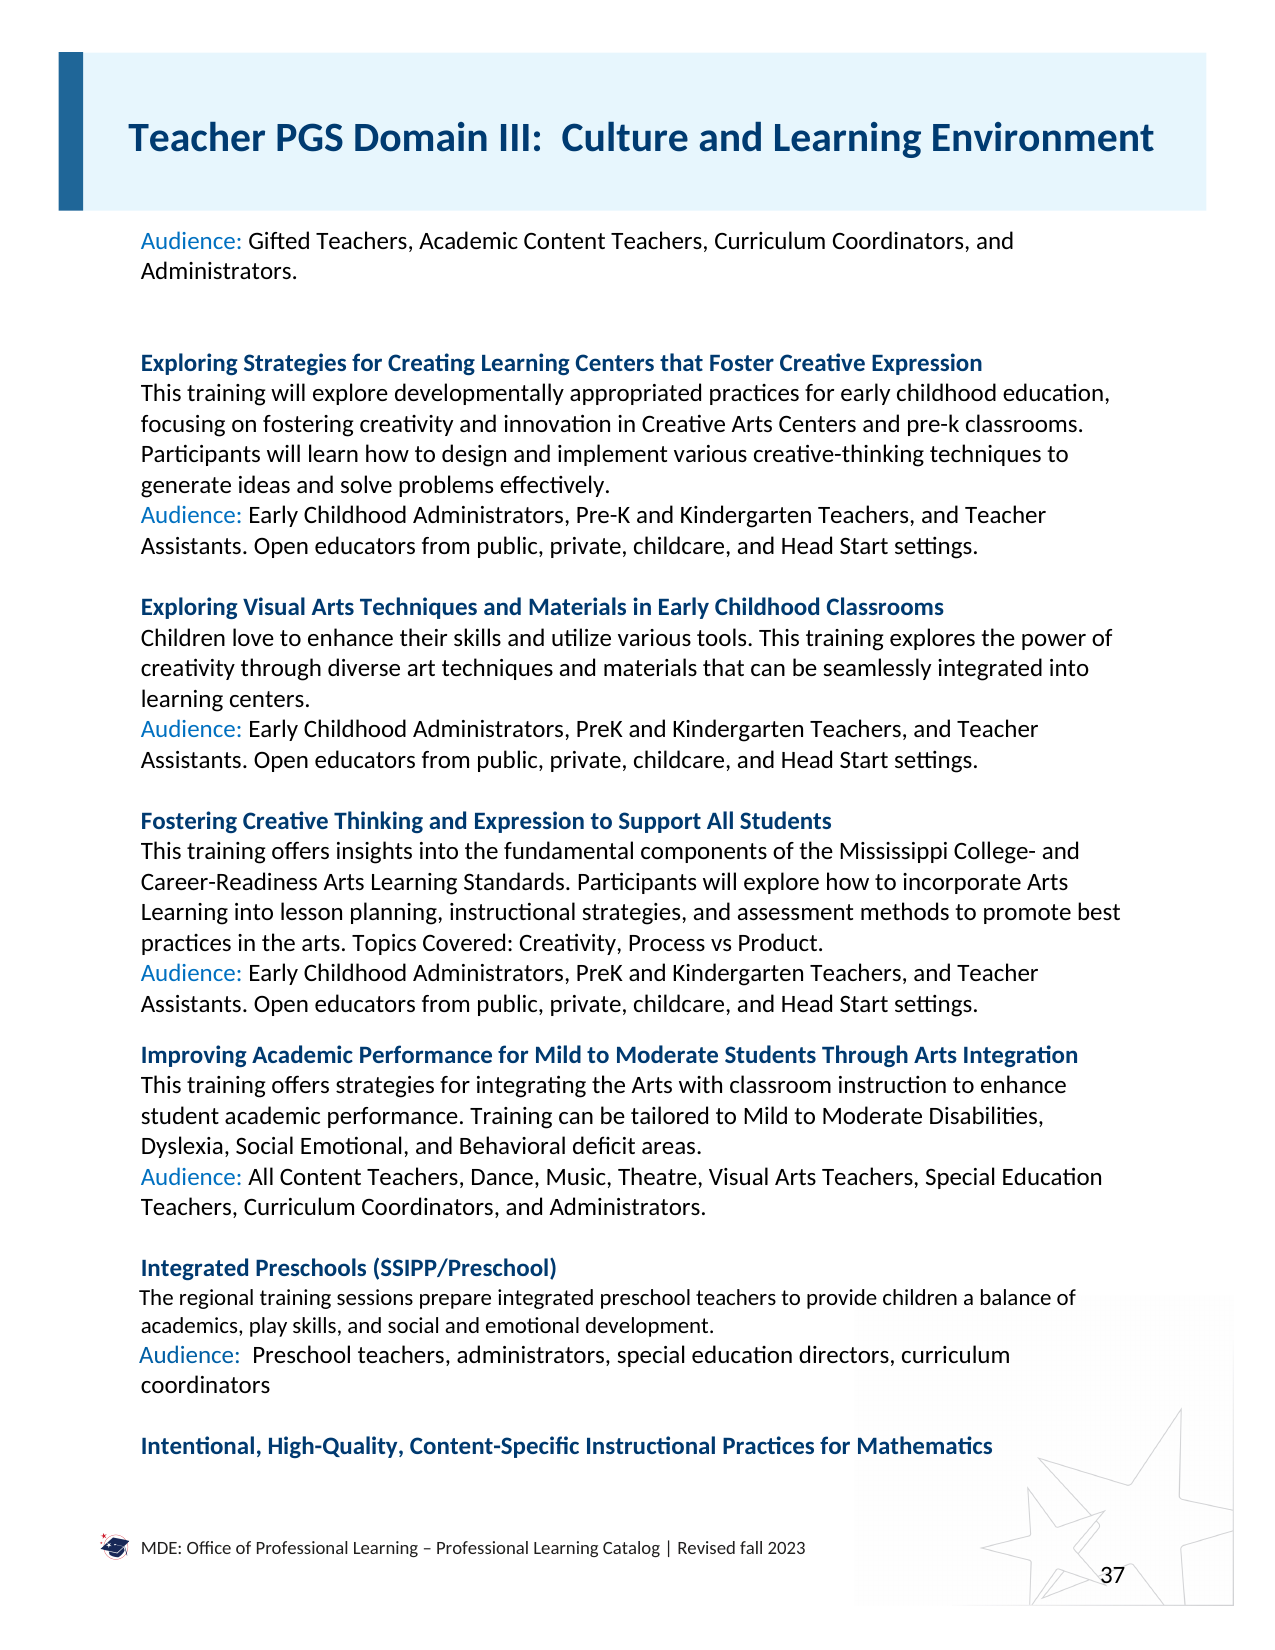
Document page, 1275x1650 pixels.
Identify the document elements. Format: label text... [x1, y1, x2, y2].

text Exploring Visual Arts Techniques and Materials in Early Childhood Classrooms [141, 591, 1125, 622]
picture [99, 1533, 130, 1560]
text Audience: Early Childhood Administrators, Pre-K and Kindergarten Teachers, and Teacher Assistants. Open educators from public, private, childcare, and Head Start settings. [141, 499, 1125, 561]
text The regional training sessions prepare integrated preschool teachers to provide children a balance of academics, play skills, and social and emotional development. [139, 1283, 1125, 1339]
text Intentional, High-Quality, Content-Specific Instructional Practices for Mathematics [141, 1431, 1125, 1461]
text Audience: Early Childhood Administrators, PreK and Kindergarten Teachers, and Teacher Assistants. Open educators from public, private, childcare, and Head Start settings. [141, 957, 1125, 1018]
text Audience: Early Childhood Administrators, PreK and Kindergarten Teachers, and Teacher Assistants. Open educators from public, private, childcare, and Head Start settings. [141, 713, 1125, 774]
text Improving Academic Performance for Mild to Moderate Students Through Arts Integration [141, 1039, 1125, 1069]
picture [855, 1296, 1233, 1606]
text This training offers insights into the fundamental components of the Mississippi College- and Career-Readiness Arts Learning Standards. Participants will explore how to incorporate Arts Learning into lesson planning, instructional strategies, and assessment methods to promote best practices in the arts. Topics Covered: Creativity, Process vs Product. [141, 835, 1125, 957]
text This training offers strategies for integrating the Arts with classroom instruction to enhance student academic performance. Training can be tailored to Mild to Moderate Disabilities, Dyslexia, Social Emotional, and Behavioral deficit areas. [141, 1069, 1125, 1161]
text Audience: Preschool teachers, administrators, special education directors, curriculum coordinators [139, 1339, 1125, 1400]
text Fostering Creative Thinking and Expression to Support All Students [141, 805, 1125, 835]
text Integrated Preschools (SSIPP/Preschool) [141, 1252, 1125, 1283]
text Exploring Strategies for Creating Learning Centers that Foster Creative Expression [141, 347, 1125, 377]
text This training will explore developmentally appropriated practices for early childhood education, focusing on fostering creativity and innovation in Creative Arts Centers and pre-k classrooms. Participants will learn how to design and implement various creative-thinking techniques to generate ideas and solve problems effectively. [141, 377, 1125, 499]
text Children love to enhance their skills and utilize various tools. This training explores the power of creativity through diverse art techniques and materials that can be seamlessly integrated into learning centers. [141, 622, 1125, 713]
text Audience: All Content Teachers, Dance, Music, Theatre, Visual Arts Teachers, Special Education Teachers, Curriculum Coordinators, and Administrators. [141, 1161, 1125, 1222]
text Audience: Gifted Teachers, Academic Content Teachers, Curriculum Coordinators, and Administrators. [141, 225, 1125, 286]
